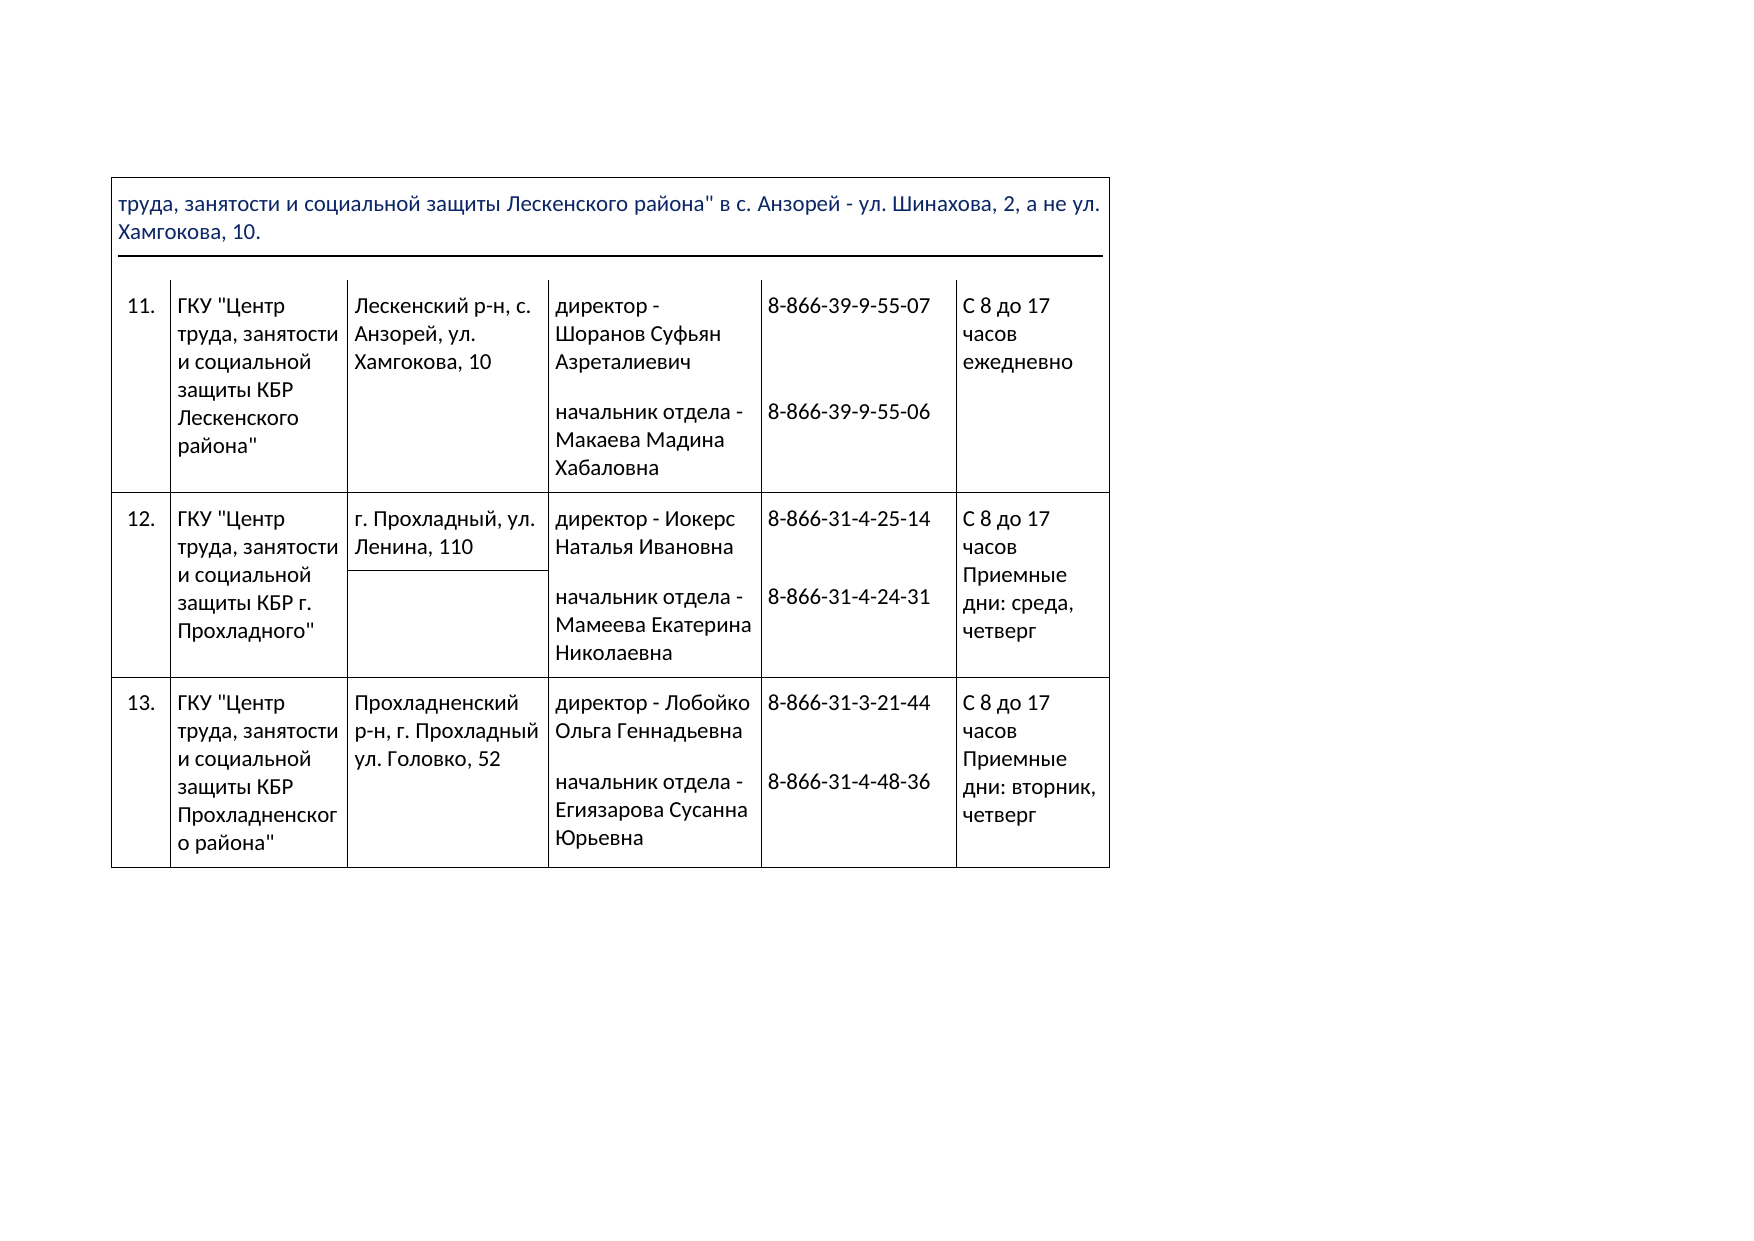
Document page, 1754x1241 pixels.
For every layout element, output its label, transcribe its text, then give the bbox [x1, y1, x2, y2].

table_cell ГКУ "Центр труда, занятости и социальной защиты КБР Лескенского района" [171, 280, 347, 492]
table_cell 8-866-39-9-55-07 [762, 280, 956, 386]
table_cell г. Прохладный, ул. Ленина, 110 [348, 493, 548, 570]
table_cell 12. [112, 493, 170, 677]
table_cell 8-866-31-3-21-44 [762, 678, 956, 755]
table_cell директор - Лобойко Ольга Геннадьевна [549, 678, 761, 755]
table_cell Лескенский р-н, с. Анзорей, ул. Хамгокова, 10 [348, 280, 548, 492]
table_cell начальник отдела - Мамеева Екатерина Николаевна [549, 570, 761, 677]
table_cell 13. [112, 678, 170, 867]
table_cell [348, 571, 548, 677]
table_cell директор - Иокерс Наталья Ивановна [549, 493, 761, 570]
table_cell начальник отдела - Макаева Мадина Хабаловна [549, 386, 761, 492]
table_cell начальник отдела - Егиязарова Сусанна Юрьевна [549, 755, 761, 867]
table_cell Прохладненский р-н, г. Прохладный ул. Головко, 52 [348, 678, 548, 867]
table_cell С 8 до 17 часов ежедневно [957, 280, 1109, 492]
table_cell 8-866-31-4-48-36 [762, 755, 956, 867]
table_cell ГКУ "Центр труда, занятости и социальной защиты КБР Прохладненского района" [171, 678, 347, 867]
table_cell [112, 178, 1109, 280]
table_cell ГКУ "Центр труда, занятости и социальной защиты КБР г. Прохладного" [171, 493, 347, 677]
table_cell 8-866-31-4-24-31 [762, 570, 956, 677]
table_cell директор - Шоранов Суфьян Азреталиевич [549, 280, 761, 386]
table_cell С 8 до 17 часов Приемные дни: среда, четверг [957, 493, 1109, 677]
table_cell 8-866-31-4-25-14 [762, 493, 956, 570]
table_cell 8-866-39-9-55-06 [762, 386, 956, 492]
table_cell 11. [112, 280, 170, 492]
table_cell С 8 до 17 часов Приемные дни: вторник, четверг [957, 678, 1109, 867]
